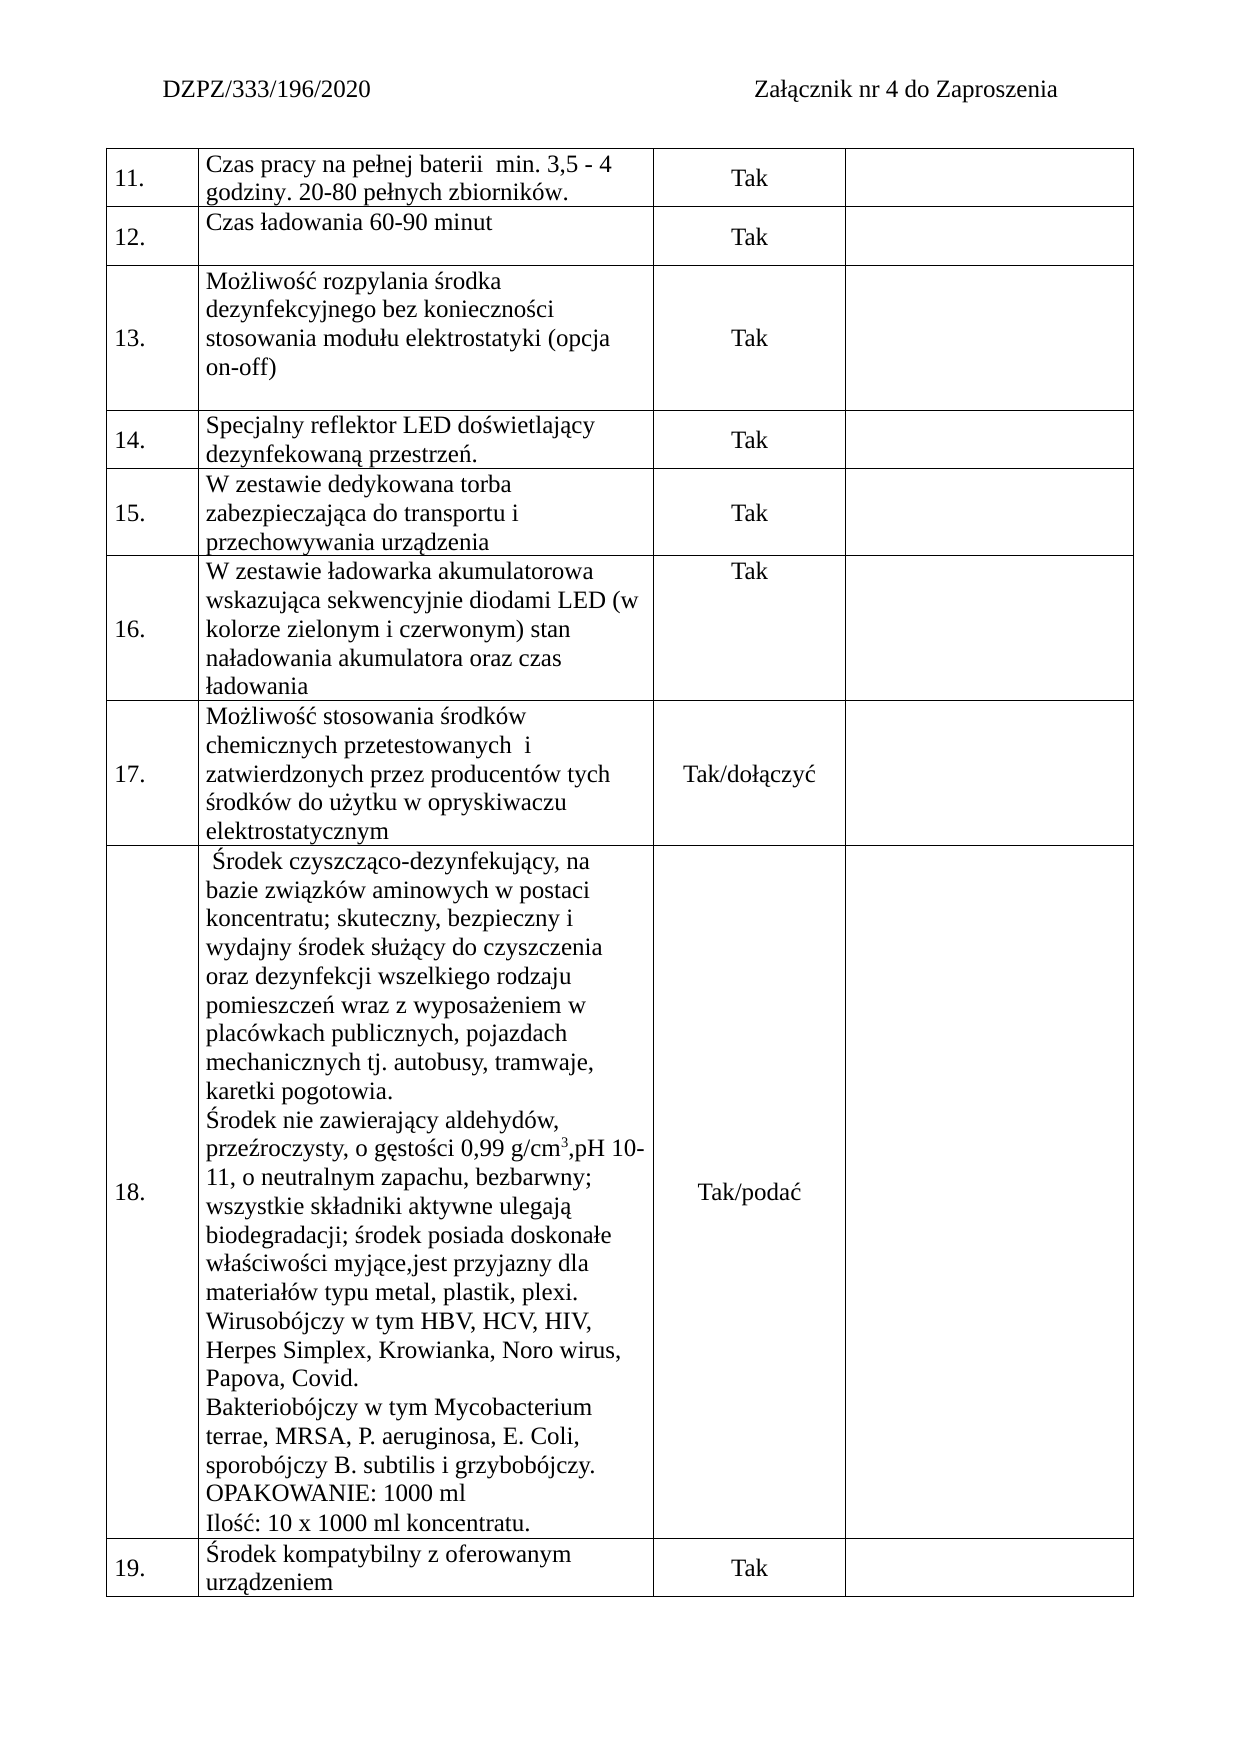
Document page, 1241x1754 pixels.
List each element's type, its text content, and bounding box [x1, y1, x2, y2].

table_cell [107, 1539, 198, 1596]
table_cell [846, 846, 1133, 1538]
table_cell [846, 469, 1133, 555]
table_cell Środek czyszcząco-dezynfekujący, na bazie związków aminowych w postaci koncentratu; skuteczny, bezpieczny i wydajny środek służący do czyszczenia oraz dezynfekcji wszelkiego rodzaju pomieszczeń wraz z wyposażeniem w placówkach publicznych, pojazdach mechanicznych tj. autobusy, tramwaje, karetki pogotowia. Środek nie zawierający aldehydów, przeźroczysty, o gęstości 0,99 g/cm3,pH 10-11, o neutralnym zapachu, bezbarwny; wszystkie składniki aktywne ulegają biodegradacji; środek posiada doskonałe właściwości myjące,jest przyjazny dla materiałów typu metal, plastik, plexi. Wirusobójczy w tym HBV, HCV, HIV, Herpes Simplex, Krowianka, Noro wirus, Papova, Covid. Bakteriobójczy w tym Mycobacterium terrae, MRSA, P. aeruginosa, E. Coli, sporobójczy B. subtilis i grzybobójczy. OPAKOWANIE: 1000 ml Ilość: 10 x 1000 ml koncentratu. [199, 846, 653, 1538]
table_cell Tak [654, 411, 845, 468]
table_cell [107, 556, 198, 700]
table_cell Specjalny reflektor LED doświetlający dezynfekowaną przestrzeń. [199, 411, 653, 468]
table_cell Możliwość stosowania środków chemicznych przetestowanych i zatwierdzonych przez producentów tych środków do użytku w opryskiwaczu elektrostatycznym [199, 701, 653, 845]
table_cell [846, 207, 1133, 265]
table_cell Możliwość rozpylania środka dezynfekcyjnego bez konieczności stosowania modułu elektrostatyki (opcja on-off) [199, 266, 653, 409]
table_cell [846, 266, 1133, 409]
table_cell [107, 701, 198, 845]
table_cell [846, 556, 1133, 700]
table_cell Tak [654, 556, 845, 700]
table_cell [846, 1539, 1133, 1596]
table_cell [107, 266, 198, 409]
table_cell Tak [654, 207, 845, 265]
table_cell W zestawie ładowarka akumulatorowa wskazująca sekwencyjnie diodami LED (w kolorze zielonym i czerwonym) stan naładowania akumulatora oraz czas ładowania [199, 556, 653, 700]
table_cell Czas ładowania 60-90 minut [199, 207, 653, 265]
table_cell Tak [654, 149, 845, 206]
table_cell Tak [654, 1539, 845, 1596]
table_cell Czas pracy na pełnej baterii min. 3,5 - 4 godziny. 20-80 pełnych zbiorników. [199, 149, 653, 206]
table_cell Środek kompatybilny z oferowanym urządzeniem [199, 1539, 653, 1596]
table_cell [107, 411, 198, 468]
table_cell [107, 149, 198, 206]
table_cell Tak/dołączyć [654, 701, 845, 845]
table_cell [846, 411, 1133, 468]
table_cell Tak/podać [654, 846, 845, 1538]
table_cell [107, 207, 198, 265]
table_cell [107, 469, 198, 555]
table_cell [846, 701, 1133, 845]
table_cell [846, 149, 1133, 206]
table_cell Tak [654, 266, 845, 409]
table_cell W zestawie dedykowana torba zabezpieczająca do transportu i przechowywania urządzenia [199, 469, 653, 555]
table_cell Tak [654, 469, 845, 555]
table_cell [107, 846, 198, 1538]
